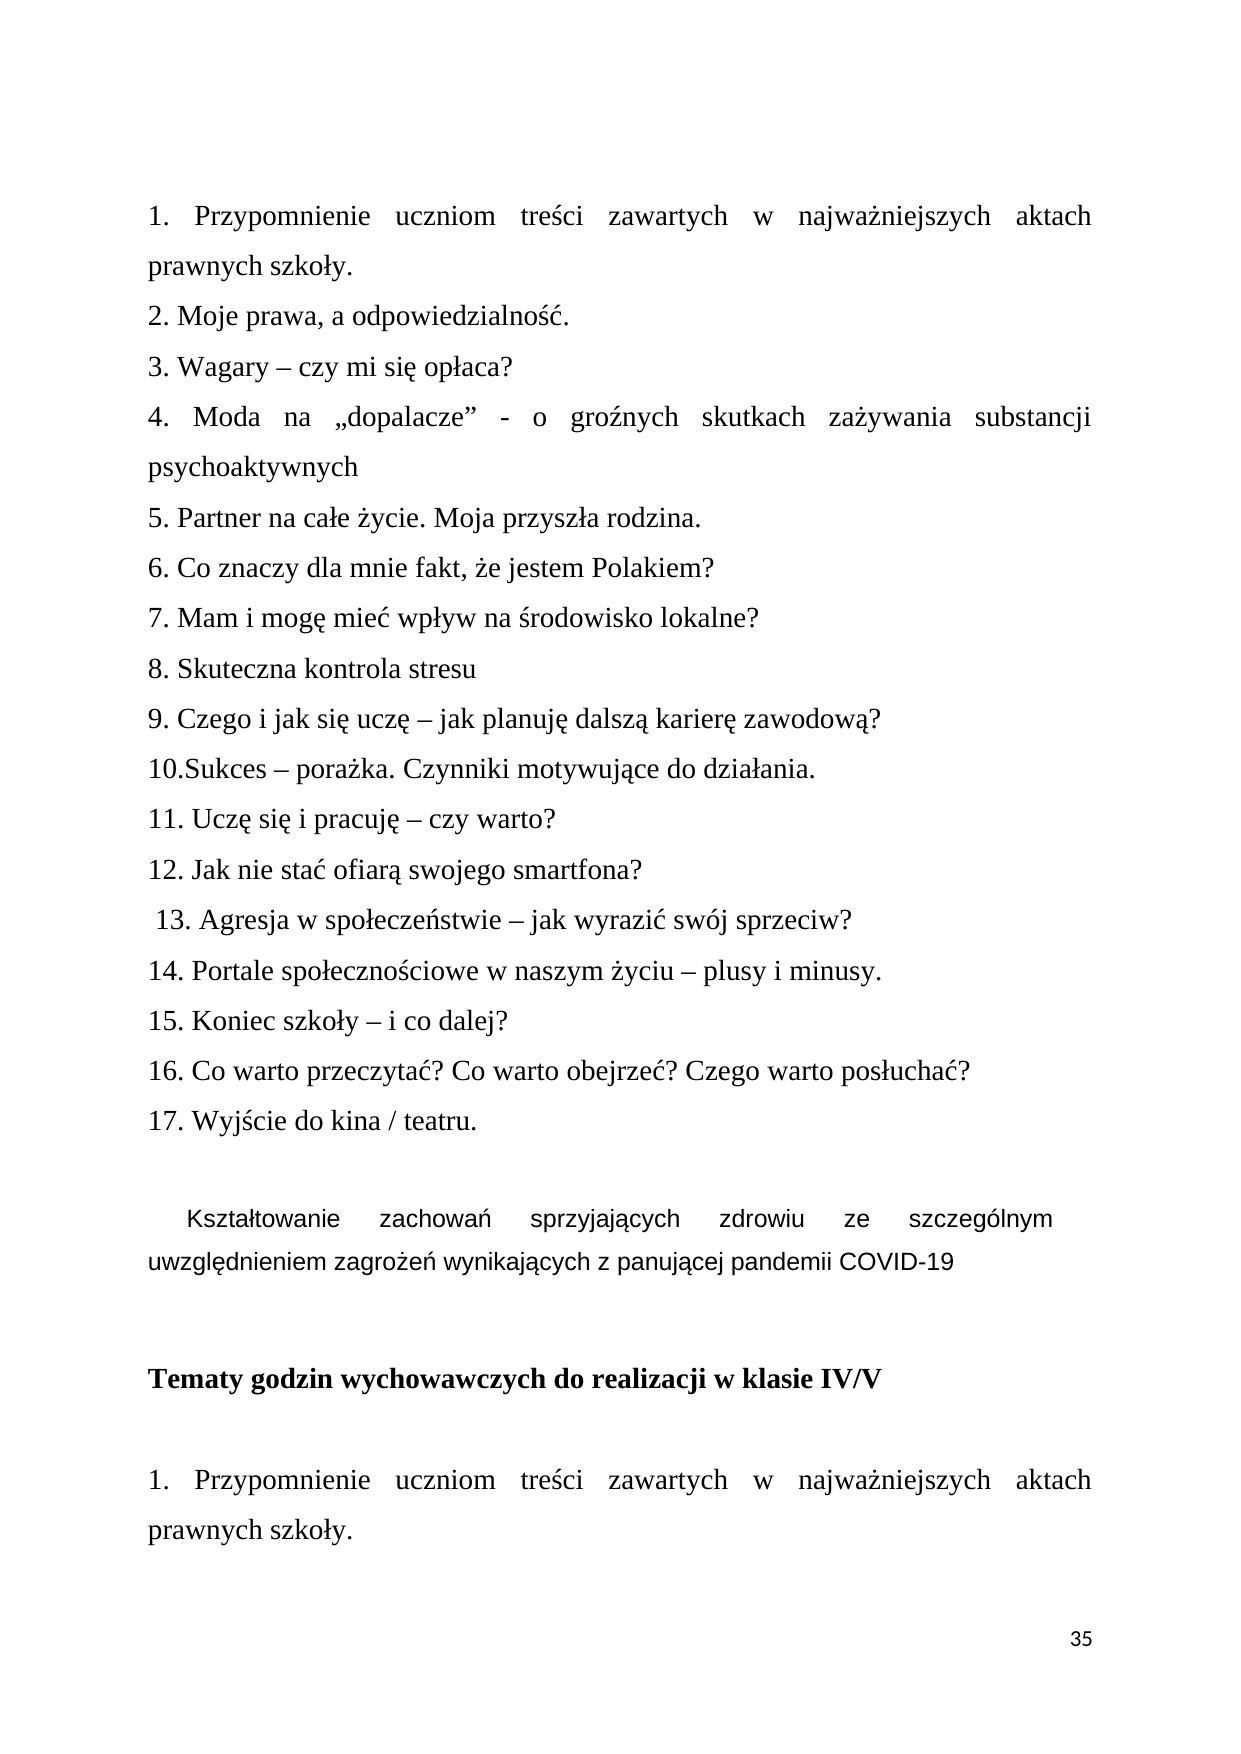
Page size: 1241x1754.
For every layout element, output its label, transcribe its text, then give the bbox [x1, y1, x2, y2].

text 8. Skuteczna kontrola stresu [148, 651, 1093, 684]
text 17. Wyjście do kina / teatru. [148, 1103, 1093, 1137]
text 10.Sukces – porażka. Czynniki motywujące do działania. [148, 751, 1093, 785]
text 5. Partner na całe życie. Moja przyszła rodzina. [148, 500, 1093, 533]
text 3. Wagary – czy mi się opłaca? [148, 349, 1093, 382]
text 7. Mam i mogę mieć wpływ na środowisko lokalne? [148, 600, 1093, 634]
text Tematy godzin wychowawczych do realizacji w klasie IV/V [148, 1362, 1093, 1395]
text 14. Portale społecznościowe w naszym życiu – plusy i minusy. [148, 953, 1093, 986]
text 6. Co znaczy dla mnie fakt, że jestem Polakiem? [148, 550, 1093, 584]
text 4. Moda na „dopalacze” - o groźnych skutkach zażywania substancji psychoaktywnych [148, 399, 1093, 483]
text 1. Przypomnienie uczniom treści zawartych w najważniejszych aktach prawnych szkoły. [148, 1462, 1093, 1546]
text 11. Uczę się i pracuję – czy warto? [148, 802, 1093, 835]
text 1. Przypomnienie uczniom treści zawartych w najważniejszych aktach prawnych szkoły. [148, 198, 1093, 282]
text 13. Agresja w społeczeństwie – jak wyrazić swój sprzeciw? [148, 902, 1093, 936]
text 2. Moje prawa, a odpowiedzialność. [148, 298, 1093, 332]
text Kształtowanie zachowań sprzyjających zdrowiu ze szczególnym uwzględnieniem zagrożeń wynikających z panującej pandemii COVID-19 [148, 1204, 1093, 1276]
text 12. Jak nie stać ofiarą swojego smartfona? [148, 852, 1093, 886]
text 16. Co warto przeczytać? Co warto obejrzeć? Czego warto posłuchać? [148, 1053, 1093, 1087]
text 9. Czego i jak się uczę – jak planuję dalszą karierę zawodową? [148, 701, 1093, 734]
text 15. Koniec szkoły – i co dalej? [148, 1003, 1093, 1036]
